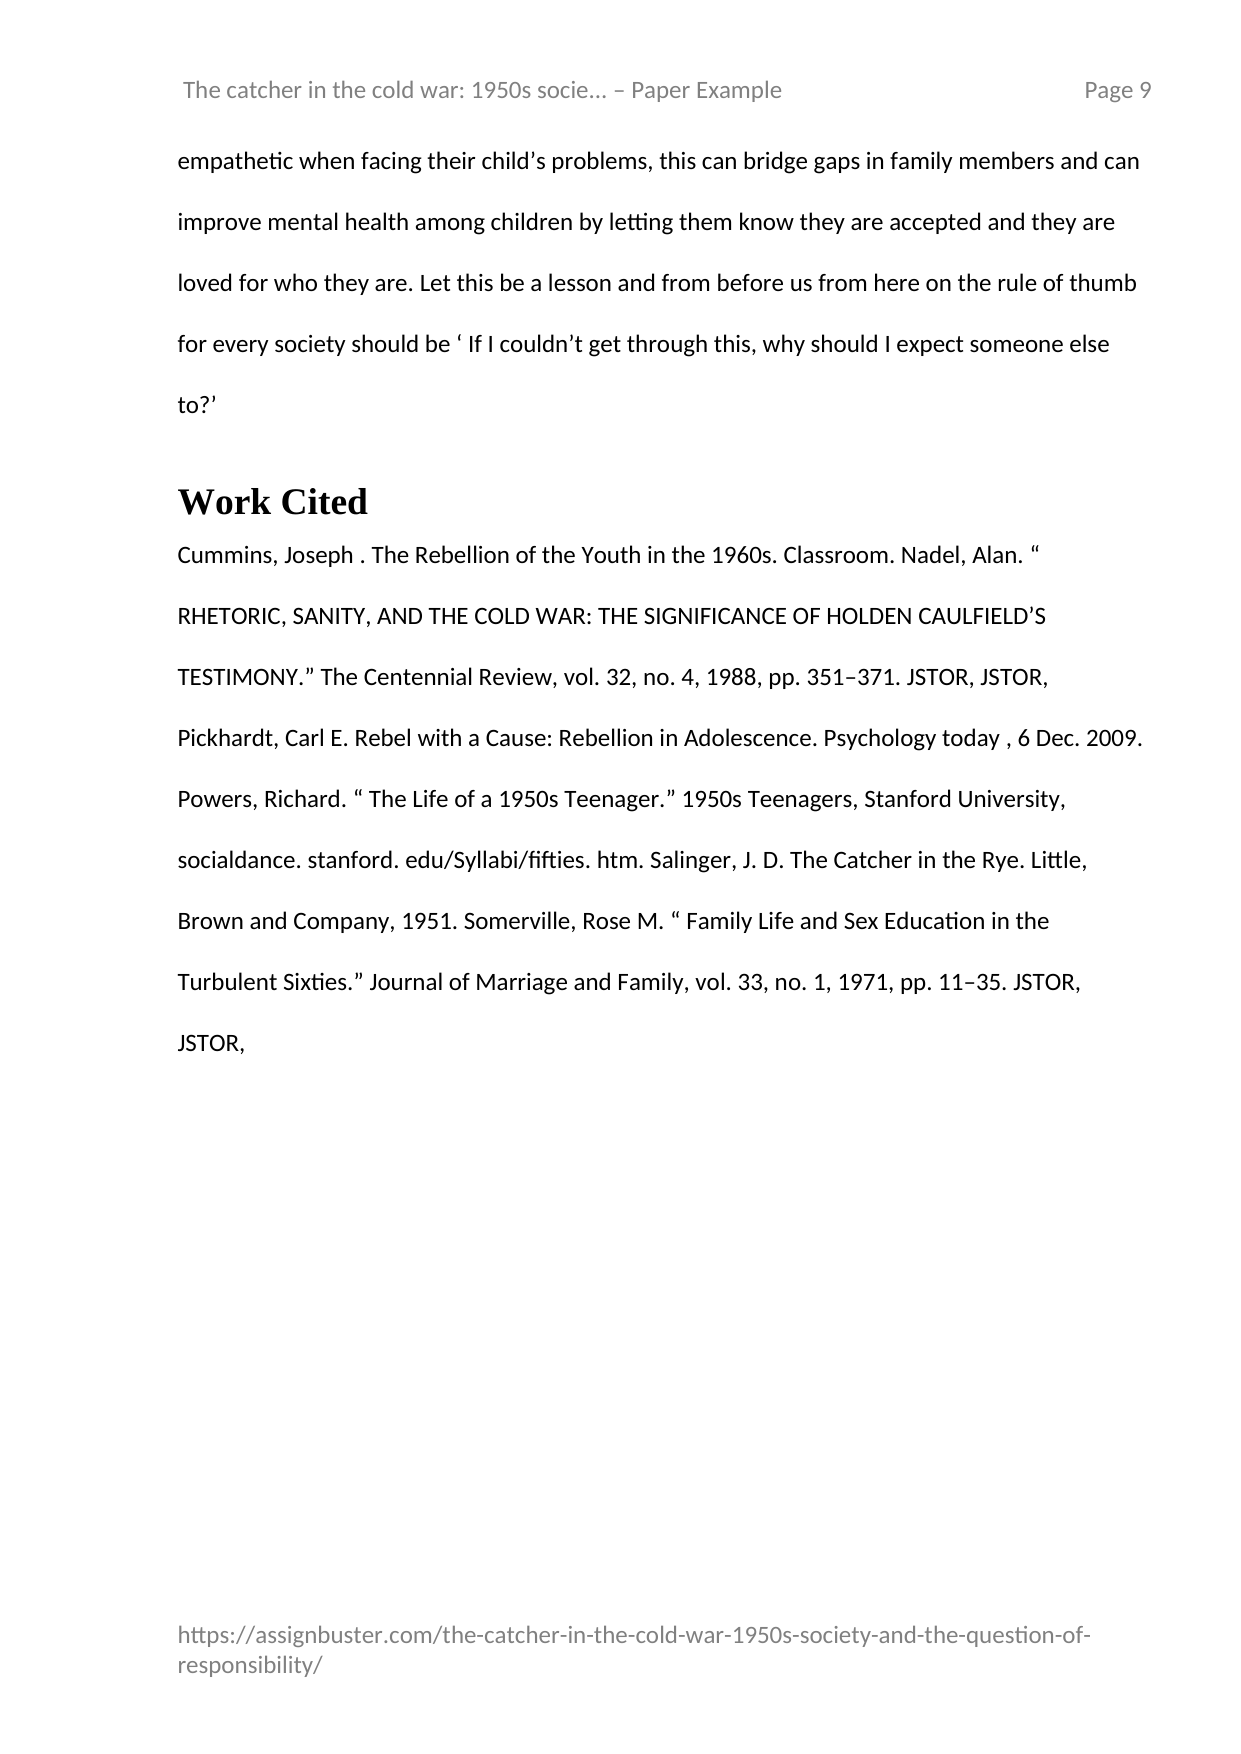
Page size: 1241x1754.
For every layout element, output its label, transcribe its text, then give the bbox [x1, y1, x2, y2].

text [177, 145, 1152, 420]
text Cummins, Joseph . The Rebellion of the Youth in the 1960s. Classroom. Nadel, Alan. “ RHETORIC, SANITY, AND THE COLD WAR: THE SIGNIFICANCE OF HOLDEN CAULFIELD’S TESTIMONY.” The Centennial Review, vol. 32, no. 4, 1988, pp. 351–371. JSTOR, JSTOR, Pickhardt, Carl E. Rebel with a Cause: Rebellion in Adolescence. Psychology today , 6 Dec. 2009. Powers, Richard. “ The Life of a 1950s Teenager.” 1950s Teenagers, Stanford University, socialdance. stanford. edu/Syllabi/fifties. htm. Salinger, J. D. The Catcher in the Rye. Little, Brown and Company, 1951. Somerville, Rose M. “ Family Life and Sex Education in the Turbulent Sixties.” Journal of Marriage and Family, vol. 33, no. 1, 1971, pp. 11–35. JSTOR, JSTOR, [177, 539, 1152, 1058]
subtitle Work Cited [177, 480, 1152, 523]
